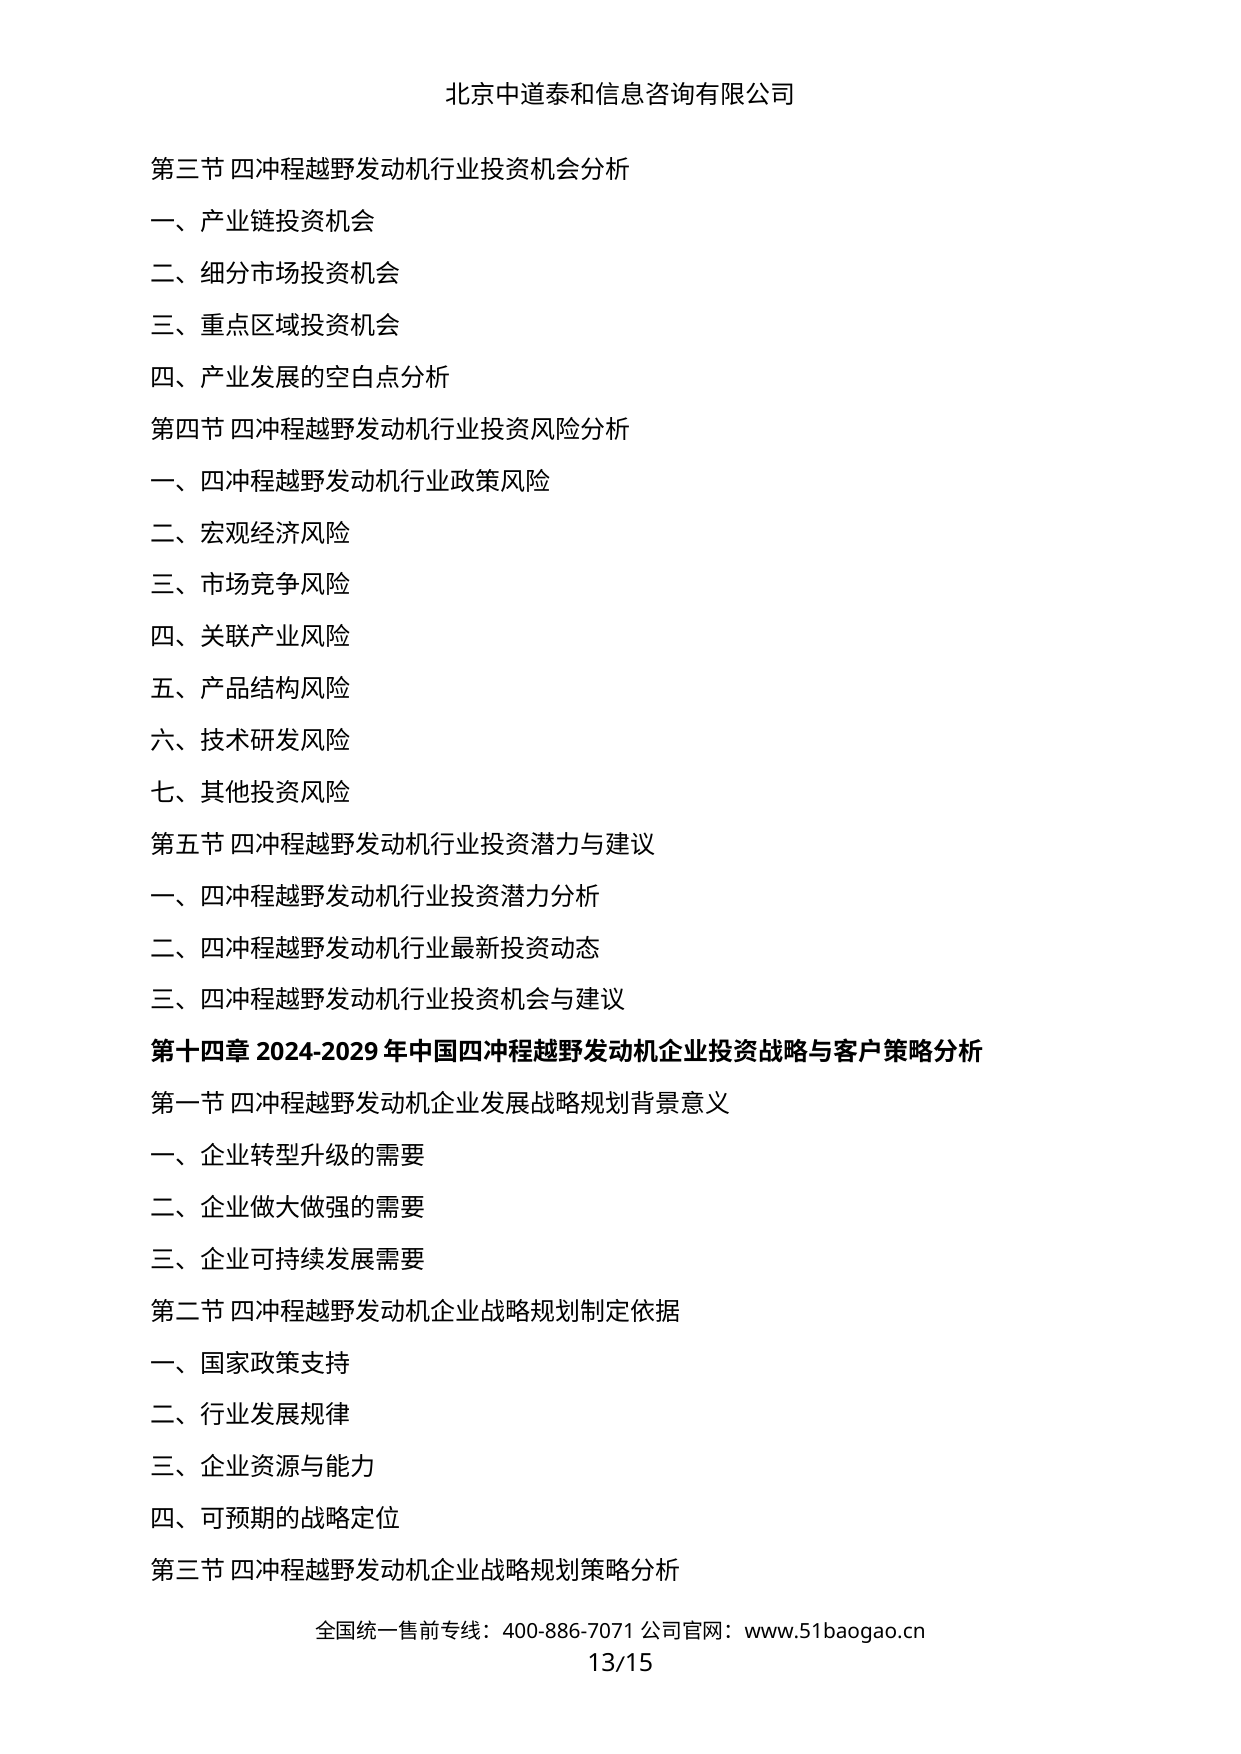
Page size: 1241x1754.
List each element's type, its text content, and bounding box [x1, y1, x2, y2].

text 二、四冲程越野发动机行业最新投资动态 [150, 928, 1090, 964]
text 一、四冲程越野发动机行业投资潜力分析 [150, 876, 1090, 912]
text 三、企业资源与能力 [150, 1447, 1090, 1483]
text 二、行业发展规律 [150, 1395, 1090, 1431]
text 六、技术研发风险 [150, 721, 1090, 757]
text 第十四章 2024-2029年中国四冲程越野发动机企业投资战略与客户策略分析 [150, 1032, 1090, 1068]
text 二、细分市场投资机会 [150, 254, 1090, 290]
text 第三节 四冲程越野发动机企业战略规划策略分析 [150, 1551, 1090, 1587]
text 七、其他投资风险 [150, 772, 1090, 809]
text 三、重点区域投资机会 [150, 306, 1090, 342]
text 一、国家政策支持 [150, 1343, 1090, 1379]
text 一、企业转型升级的需要 [150, 1136, 1090, 1172]
text 四、可预期的战略定位 [150, 1499, 1090, 1535]
text 一、四冲程越野发动机行业政策风险 [150, 461, 1090, 497]
text 第五节 四冲程越野发动机行业投资潜力与建议 [150, 824, 1090, 861]
text 第二节 四冲程越野发动机企业战略规划制定依据 [150, 1291, 1090, 1327]
text 五、产品结构风险 [150, 669, 1090, 705]
text 第四节 四冲程越野发动机行业投资风险分析 [150, 409, 1090, 446]
text 一、产业链投资机会 [150, 202, 1090, 238]
text 二、企业做大做强的需要 [150, 1187, 1090, 1224]
text 四、产业发展的空白点分析 [150, 357, 1090, 394]
text 四、关联产业风险 [150, 617, 1090, 653]
text 第一节 四冲程越野发动机企业发展战略规划背景意义 [150, 1084, 1090, 1120]
text 三、四冲程越野发动机行业投资机会与建议 [150, 980, 1090, 1016]
text 二、宏观经济风险 [150, 513, 1090, 549]
text 第三节 四冲程越野发动机行业投资机会分析 [150, 150, 1090, 186]
text 三、市场竞争风险 [150, 565, 1090, 601]
text 三、企业可持续发展需要 [150, 1239, 1090, 1276]
